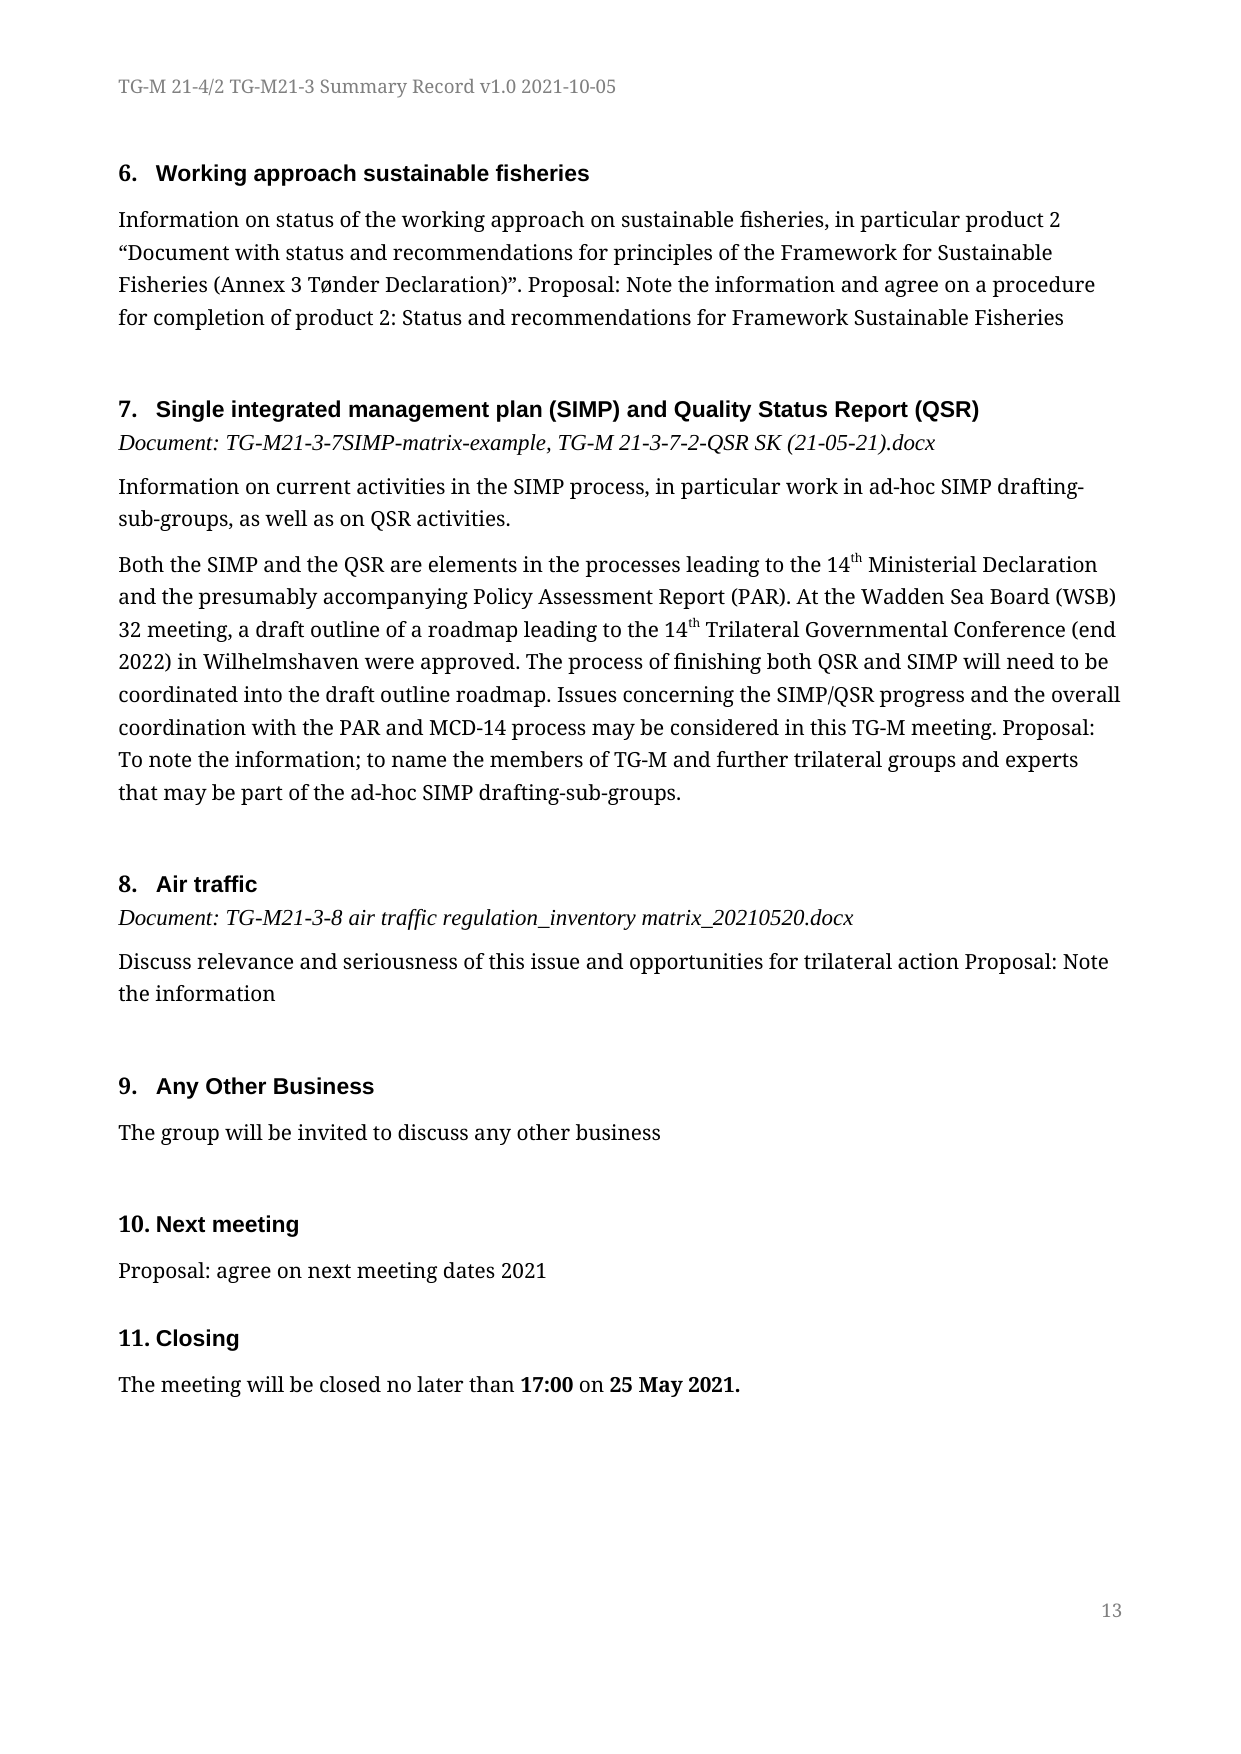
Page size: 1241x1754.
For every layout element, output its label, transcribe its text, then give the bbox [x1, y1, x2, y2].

text Information on status of the working approach on sustainable fisheries, in particular product 2 “Document with status and recommendations for principles of the Framework for Sustainable Fisheries (Annex 3 Tønder Declaration)”. Proposal: Note the information and agree on a procedure for completion of product 2: Status and recommendations for Framework Sustainable Fisheries [118, 205, 1122, 332]
text Proposal: agree on next meeting dates 2021 [118, 1257, 1122, 1285]
list Single integrated management plan (SIMP) and Quality Status Report (QSR) [118, 393, 1122, 424]
list Any Other Business [118, 1069, 1122, 1101]
list Document: TG-M21-3-7SIMP-matrix-example, TG-M 21-3-7-2-QSR SK (21-05-21).docx [118, 429, 1122, 456]
text Discuss relevance and seriousness of this issue and opportunities for trilateral action Proposal: Note the information [118, 947, 1122, 1008]
list Air traffic [118, 868, 1122, 899]
list Document: TG-M21-3-8 air traffic regulation_inventory matrix_20210520.docx [118, 904, 1122, 930]
text Both the SIMP and the QSR are elements in the processes leading to the 14th Ministerial Declaration and the presumably accompanying Policy Assessment Report (PAR). At the Wadden Sea Board (WSB) 32 meeting, a draft outline of a roadmap leading to the 14th Trilateral Governmental Conference (end 2022) in Wilhelmshaven were approved. The process of finishing both QSR and SIMP will need to be coordinated into the draft outline roadmap. Issues concerning the SIMP/QSR progress and the overall coordination with the PAR and MCD-14 process may be considered in this TG-M meeting. Proposal: To note the information; to name the members of TG-M and further trilateral groups and experts that may be part of the ad-hoc SIMP drafting-sub-groups. [118, 550, 1122, 806]
list Next meeting [118, 1208, 1122, 1239]
list Working approach sustainable fisheries [118, 157, 1122, 188]
text The meeting will be closed no later than 17:00 on 25 May 2021. [118, 1370, 1122, 1399]
text The group will be invited to discuss any other business [118, 1118, 1122, 1146]
text Information on current activities in the SIMP process, in particular work in ad-hoc SIMP drafting-sub-groups, as well as on QSR activities. [118, 472, 1122, 533]
list Closing [118, 1322, 1122, 1353]
